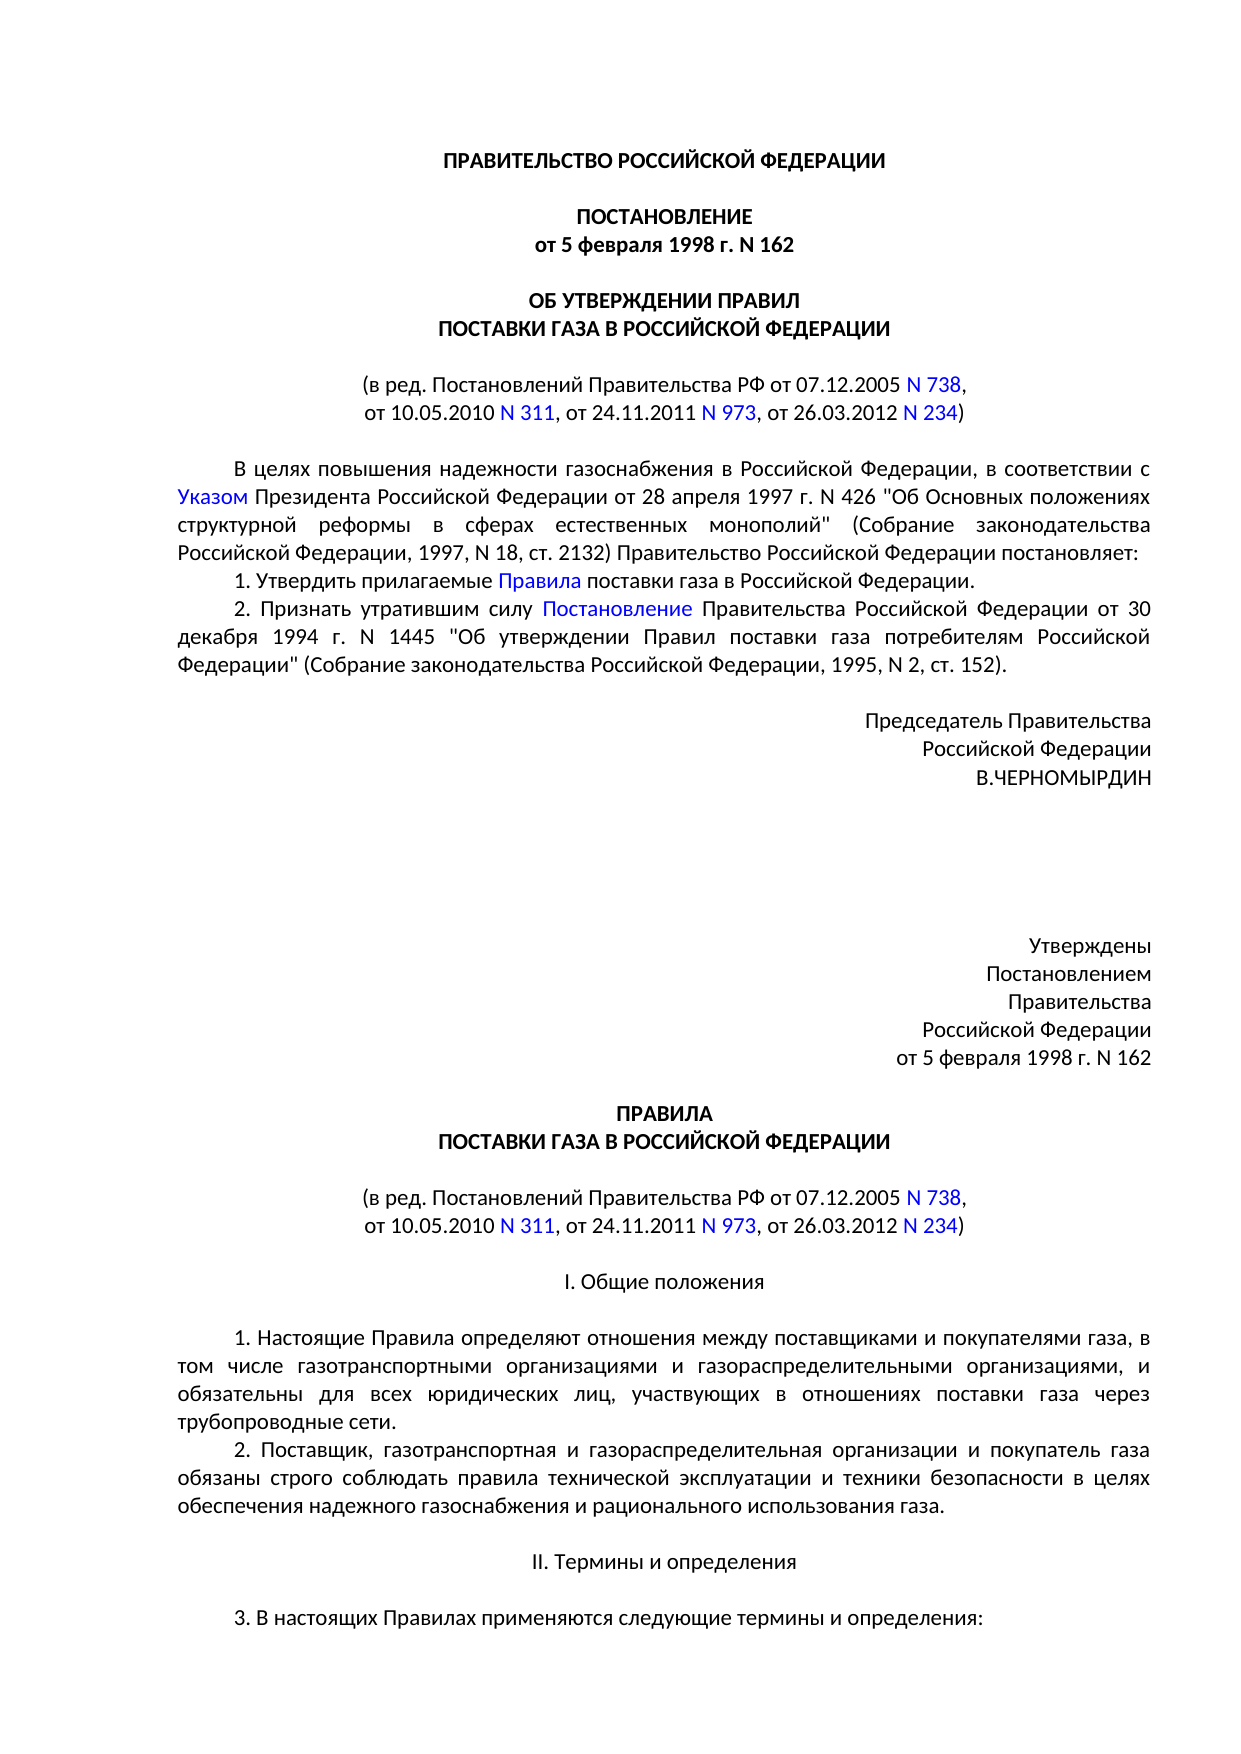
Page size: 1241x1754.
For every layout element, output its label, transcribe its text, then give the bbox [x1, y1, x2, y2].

text от 10.05.2010 N 311, от 24.11.2011 N 973, от 26.03.2012 N 234) [177, 398, 1152, 426]
text 2. Признать утратившим силу Постановление Правительства Российской Федерации от 30 декабря 1994 г. N 1445 "Об утверждении Правил поставки газа потребителям Российской Федерации" (Собрание законодательства Российской Федерации, 1995, N 2, ст. 152). [177, 594, 1152, 678]
text Российской Федерации [177, 734, 1152, 763]
text 3. В настоящих Правилах применяются следующие термины и определения: [177, 1603, 1152, 1631]
text Российской Федерации [177, 1015, 1152, 1043]
text 1. Настоящие Правила определяют отношения между поставщиками и покупателями газа, в том числе газотранспортными организациями и газораспределительными организациями, и обязательны для всех юридических лиц, участвующих в отношениях поставки газа через трубопроводные сети. [177, 1323, 1152, 1435]
text Утверждены [177, 931, 1152, 959]
text 2. Поставщик, газотранспортная и газораспределительная организации и покупатель газа обязаны строго соблюдать правила технической эксплуатации и техники безопасности в целях обеспечения надежного газоснабжения и рационального использования газа. [177, 1435, 1152, 1519]
text (в ред. Постановлений Правительства РФ от 07.12.2005 N 738, [177, 1183, 1152, 1211]
text ПРАВИЛА [177, 1099, 1152, 1127]
text В.ЧЕРНОМЫРДИН [177, 763, 1152, 791]
text II. Термины и определения [177, 1547, 1152, 1575]
text ОБ УТВЕРЖДЕНИИ ПРАВИЛ [177, 286, 1152, 314]
text ПОСТАВКИ ГАЗА В РОССИЙСКОЙ ФЕДЕРАЦИИ [177, 314, 1152, 342]
text В целях повышения надежности газоснабжения в Российской Федерации, в соответствии с Указом Президента Российской Федерации от 28 апреля 1997 г. N 426 "Об Основных положениях структурной реформы в сферах естественных монополий" (Собрание законодательства Российской Федерации, 1997, N 18, ст. 2132) Правительство Российской Федерации постановляет: [177, 454, 1152, 566]
text от 10.05.2010 N 311, от 24.11.2011 N 973, от 26.03.2012 N 234) [177, 1211, 1152, 1239]
text I. Общие положения [177, 1267, 1152, 1295]
text Председатель Правительства [177, 707, 1152, 734]
text Постановлением [177, 959, 1152, 987]
text 1. Утвердить прилагаемые Правила поставки газа в Российской Федерации. [177, 566, 1152, 594]
text ПОСТАНОВЛЕНИЕ [177, 202, 1152, 230]
text ПРАВИТЕЛЬСТВО РОССИЙСКОЙ ФЕДЕРАЦИИ [177, 146, 1152, 174]
text от 5 февраля 1998 г. N 162 [177, 230, 1152, 258]
text от 5 февраля 1998 г. N 162 [177, 1043, 1152, 1071]
text Правительства [177, 987, 1152, 1015]
text ПОСТАВКИ ГАЗА В РОССИЙСКОЙ ФЕДЕРАЦИИ [177, 1127, 1152, 1155]
text (в ред. Постановлений Правительства РФ от 07.12.2005 N 738, [177, 370, 1152, 398]
